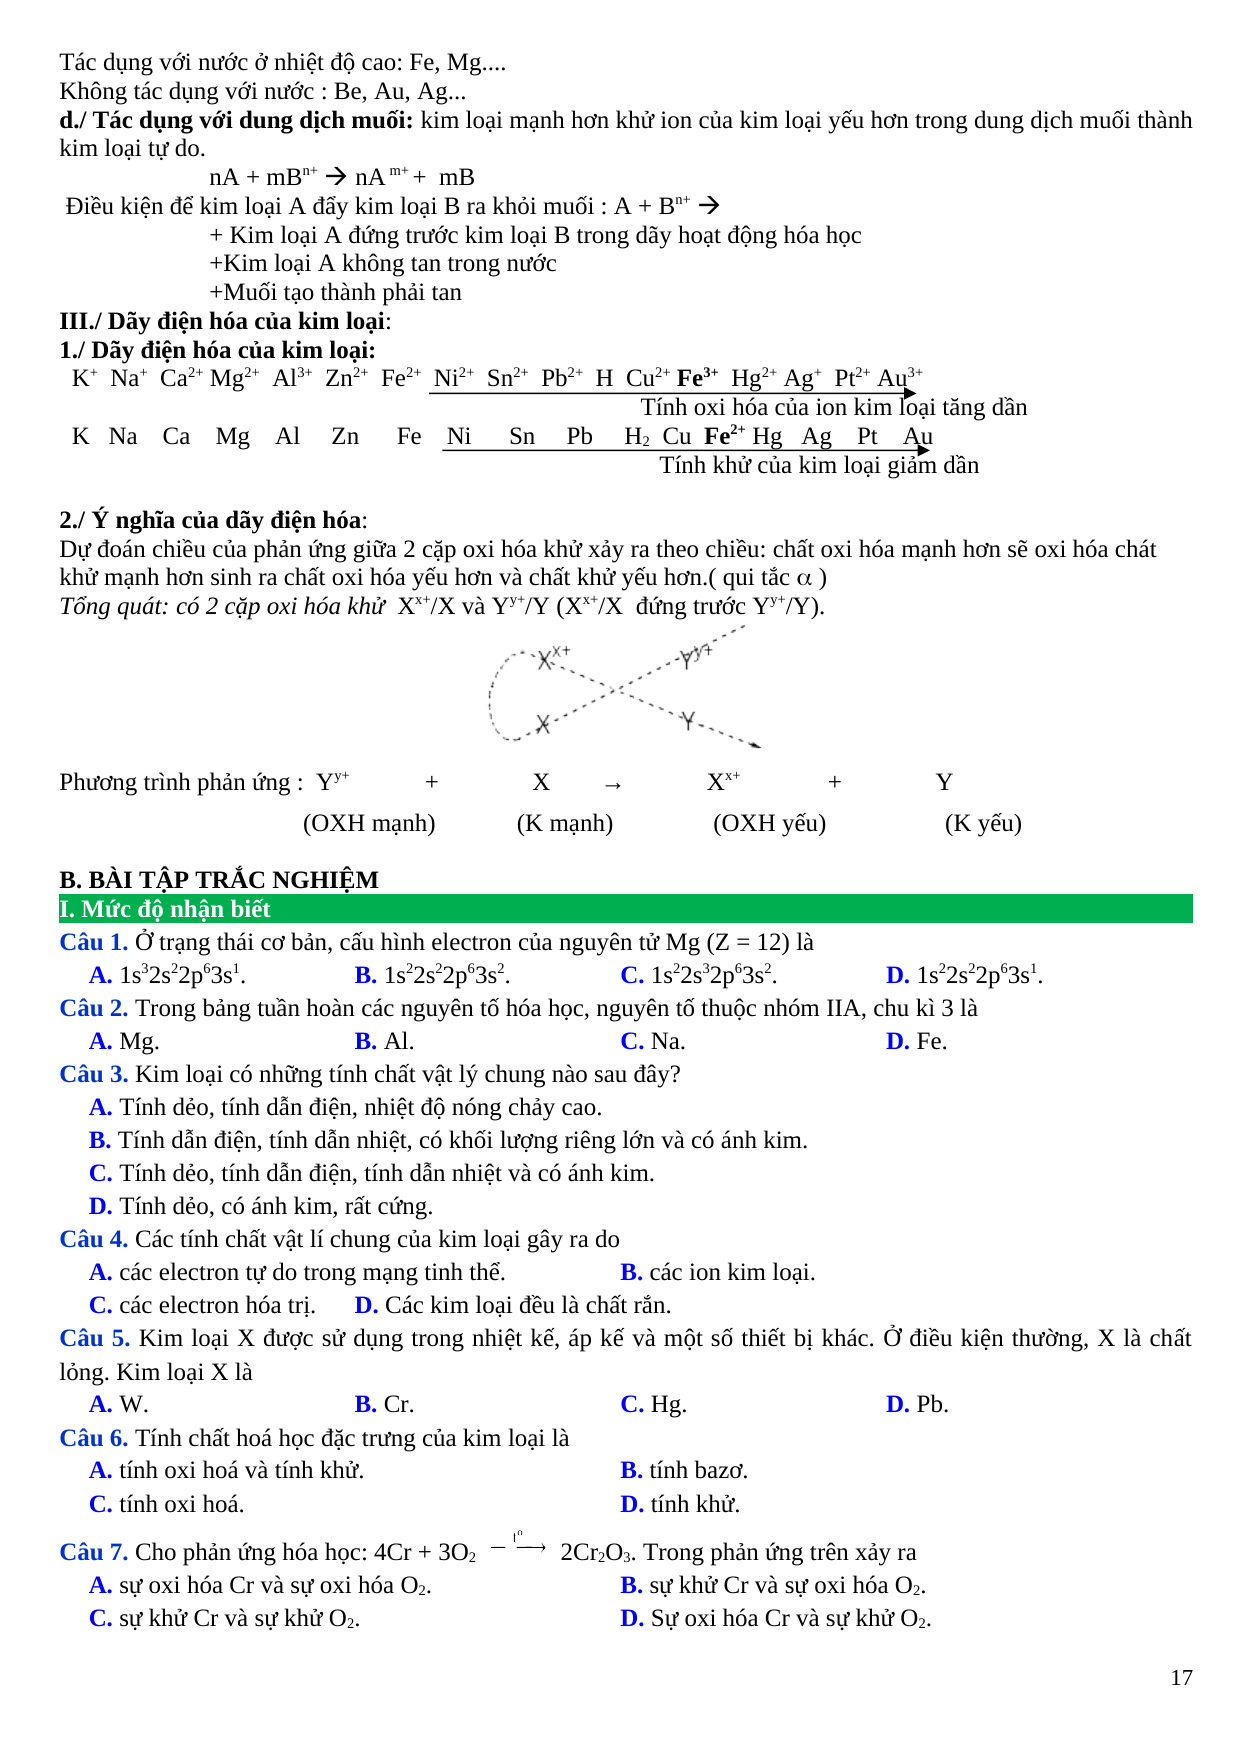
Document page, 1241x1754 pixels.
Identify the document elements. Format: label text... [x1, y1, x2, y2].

text C. tính oxi hoá. D. tính khử. [59, 1489, 1193, 1517]
text Tính khử của kim loại giảm dần [59, 450, 1193, 478]
text Câu 1. Ở trạng thái cơ bản, cấu hình electron của nguyên tử Mg (Z = 12) là [59, 927, 1193, 956]
text +Kim loại A không tan trong nước [59, 248, 1193, 277]
text Câu 4. Các tính chất vật lí chung của kim loại gây ra do [59, 1224, 1193, 1253]
text A. Mg. B. Al. C. Na. D. Fe. [59, 1026, 1193, 1055]
text B. Tính dẫn điện, tính dẫn nhiệt, có khối lượng riêng lớn và có ánh kim. [59, 1125, 1193, 1154]
text C. các electron hóa trị. D. Các kim loại đều là chất rắn. [59, 1291, 1193, 1319]
text Phương trình phản ứng : Yy+ + X → Xx+ + Y [59, 767, 1193, 796]
text (OXH mạnh) (K mạnh) (OXH yếu) (K yếu) [59, 808, 1193, 837]
text Tính oxi hóa của ion kim loại tăng dần [59, 392, 1193, 421]
text d./ Tác dụng với dung dịch muối: kim loại mạnh hơn khử ion của kim loại yếu hơn trong dung dịch muối thành kim loại tự do. [59, 105, 1193, 162]
text Điều kiện để kim loại A đẩy kim loại B ra khỏi muối : A + Bn+ [59, 191, 1193, 220]
text A. tính oxi hoá và tính khử. B. tính bazơ. [59, 1456, 1193, 1484]
text III./ Dãy điện hóa của kim loại: [59, 306, 1193, 335]
text +Muối tạo thành phải tan [59, 277, 1193, 306]
text A. W. B. Cr. C. Hg. D. Pb. [59, 1389, 1193, 1418]
text K+ Na+ Ca2+ Mg2+ Al3+ Zn2+ Fe2+ Ni2+ Sn2+ Pb2+ H Cu2+ Fe3+ Hg2+ Ag+ Pt2+ Au3+ [59, 363, 1193, 392]
text C. Tính dẻo, tính dẫn điện, tính dẫn nhiệt và có ánh kim. [59, 1158, 1193, 1187]
text A. sự oxi hóa Cr và sự oxi hóa O2. B. sự khử Cr và sự oxi hóa O2. [59, 1570, 1193, 1599]
text K Na Ca Mg Al Zn Fe Ni Sn Pb H2 Cu Fe2+ Hg Ag Pt Au [59, 421, 1193, 450]
text Không tác dụng với nước : Be, Au, Ag... [59, 76, 1193, 105]
text nA + mBn+ nA m+ + mB [59, 162, 1193, 191]
text Tác dụng với nước ở nhiệt độ cao: Fe, Mg.... [59, 47, 1193, 76]
text Dự đoán chiều của phản ứng giữa 2 cặp oxi hóa khử xảy ra theo chiều: chất oxi hóa mạnh hơn sẽ oxi hóa chát khử mạnh hơn sinh ra chất oxi hóa yếu hơn và chất khử yếu hơn.( qui tắc ) [59, 534, 1193, 591]
text C. sự khử Cr và sự khử O2. D. Sự oxi hóa Cr và sự khử O2. [59, 1603, 1193, 1632]
text + Kim loại A đứng trước kim loại B trong dãy hoạt động hóa học [59, 220, 1193, 248]
text 2./ Ý nghĩa của dãy điện hóa: [59, 505, 1193, 534]
text Câu 7. Cho phản ứng hóa học: 4Cr + 3O2 2Cr2O3. Trong phản ứng trên xảy ra [59, 1522, 1193, 1566]
text 1./ Dãy điện hóa của kim loại: [59, 335, 1193, 363]
text D. Tính dẻo, có ánh kim, rất cứng. [59, 1191, 1193, 1220]
text I. Mức độ nhận biết [59, 894, 1193, 923]
text A. Tính dẻo, tính dẫn điện, nhiệt độ nóng chảy cao. [59, 1092, 1193, 1121]
text Câu 5. Kim loại X được sử dụng trong nhiệt kế, áp kế và một số thiết bị khác. Ở điều kiện thường, X là chất lỏng. Kim loại X là [59, 1323, 1193, 1385]
text Câu 6. Tính chất hoá học đặc trưng của kim loại là [59, 1423, 1193, 1451]
text A. các electron tự do trong mạng tinh thể. B. các ion kim loại. [59, 1257, 1193, 1286]
text Câu 2. Trong bảng tuần hoàn các nguyên tố hóa học, nguyên tố thuộc nhóm IIA, chu kì 3 là [59, 993, 1193, 1022]
text Câu 3. Kim loại có những tính chất vật lý chung nào sau đây? [59, 1059, 1193, 1088]
text B. BÀI TẬP TRẮC NGHIỆM [59, 866, 1193, 894]
text Tổng quát: có 2 cặp oxi hóa khử Xx+/X và Yy+/Y (Xx+/X đứng trước Yy+/Y). [59, 591, 1193, 620]
text A. 1s32s22p63s1. B. 1s22s22p63s2. C. 1s22s32p63s2. D. 1s22s22p63s1. [59, 960, 1193, 989]
